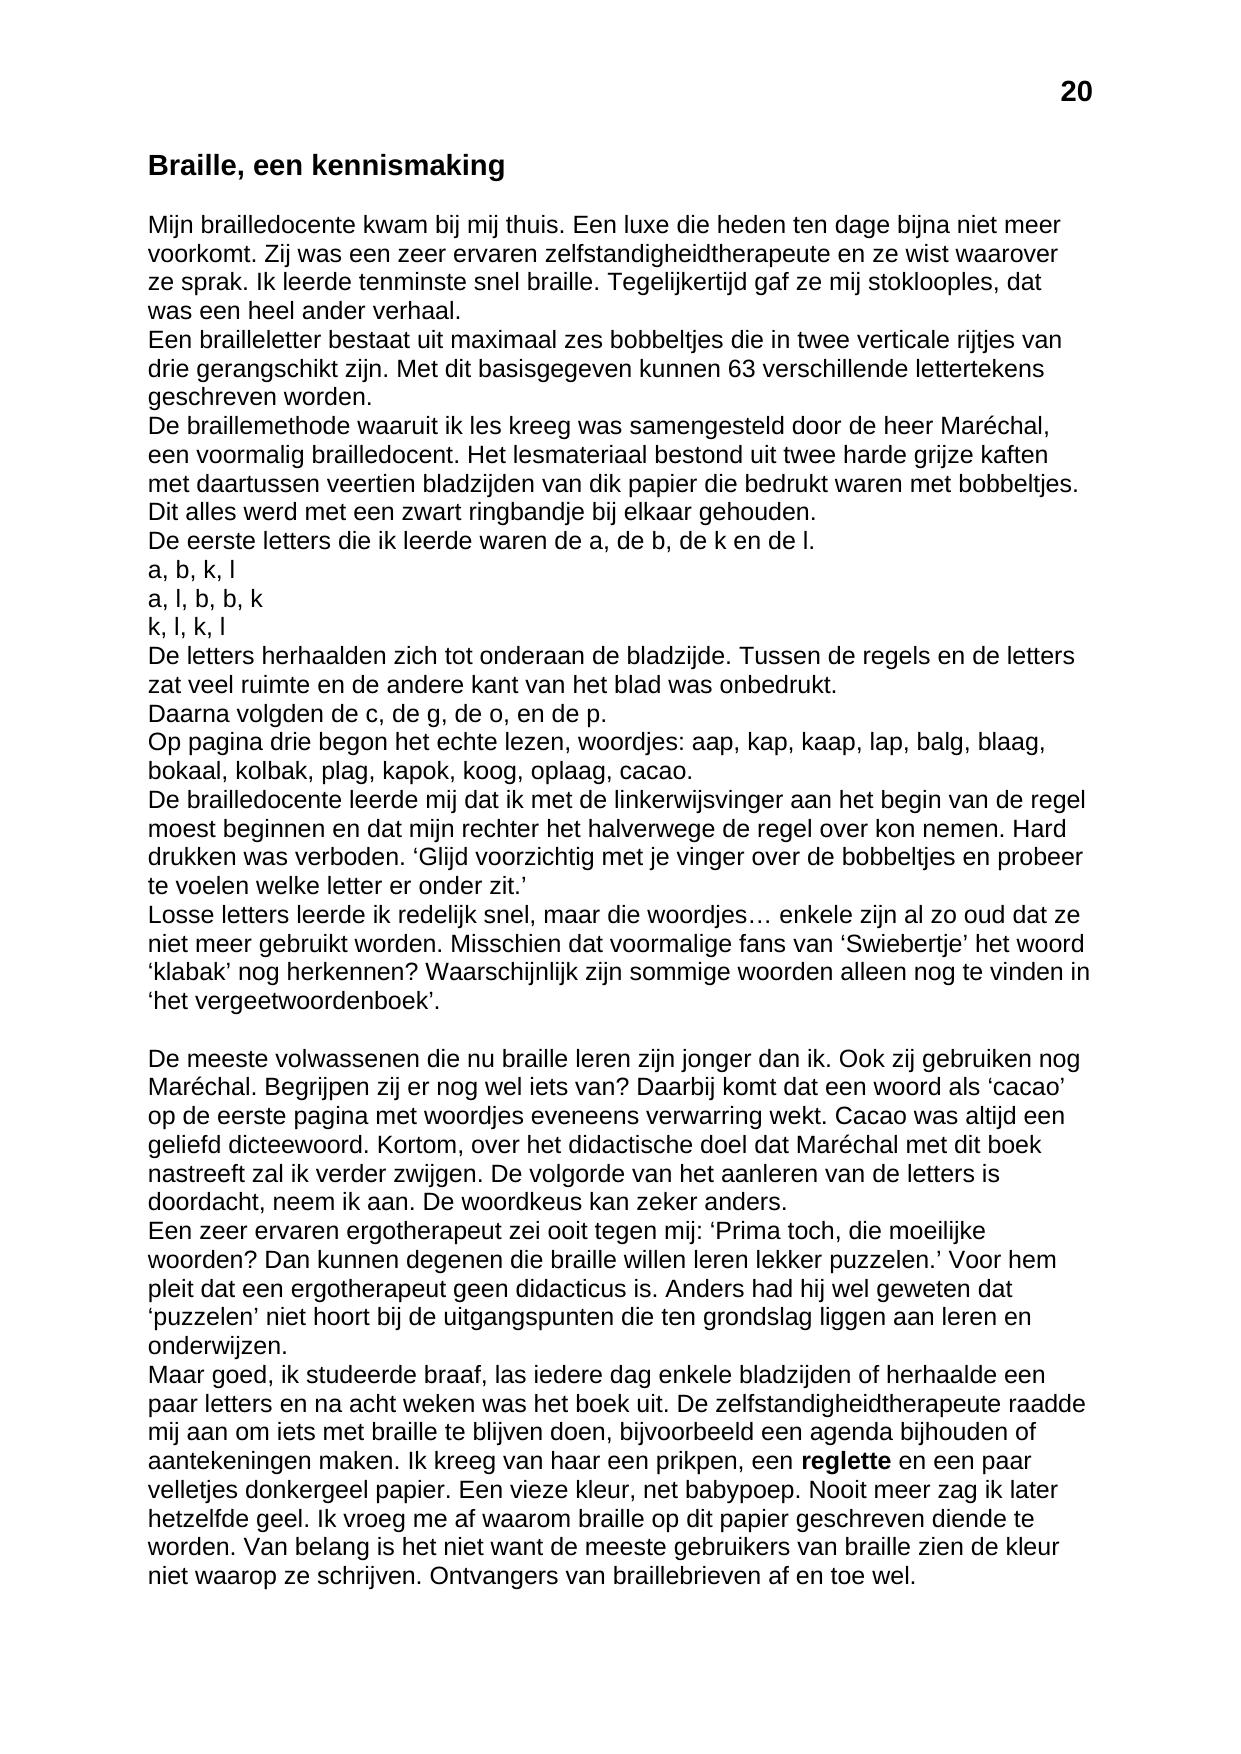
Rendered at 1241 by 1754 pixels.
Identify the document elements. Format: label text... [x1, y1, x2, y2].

text k, l, k, l [148, 612, 1093, 641]
text De brailledocente leerde mij dat ik met de linkerwijsvinger aan het begin van de regel moest beginnen en dat mijn rechter het halverwege de regel over kon nemen. Hard drukken was verboden. ‘Glijd voorzichtig met je vinger over de bobbeltjes en probeer te voelen welke letter er onder zit.’ [148, 785, 1093, 900]
text Daarna volgden de c, de g, de o, en de p. [148, 699, 1093, 727]
text De braillemethode waaruit ik les kreeg was samengesteld door de heer Maréchal, een voormalig brailledocent. Het lesmateriaal bestond uit twee harde grijze kaften met daartussen veertien bladzijden van dik papier die bedrukt waren met bobbeltjes. Dit alles werd met een zwart ringbandje bij elkaar gehouden. [148, 411, 1093, 526]
text Een brailleletter bestaat uit maximaal zes bobbeltjes die in twee verticale rijtjes van drie gerangschikt zijn. Met dit basisgegeven kunnen 63 verschillende lettertekens geschreven worden. [148, 325, 1093, 411]
text Mijn brailledocente kwam bij mij thuis. Een luxe die heden ten dage bijna niet meer voorkomt. Zij was een zeer ervaren zelfstandigheidtherapeute en ze wist waarover ze sprak. Ik leerde tenminste snel braille. Tegelijkertijd gaf ze mij stoklooples, dat was een heel ander verhaal. [148, 210, 1093, 325]
text Op pagina drie begon het echte lezen, woordjes: aap, kap, kaap, lap, balg, blaag, bokaal, kolbak, plag, kapok, koog, oplaag, cacao. [148, 727, 1093, 785]
text De letters herhaalden zich tot onderaan de bladzijde. Tussen de regels en de letters zat veel ruimte en de andere kant van het blad was onbedrukt. [148, 641, 1093, 699]
text a, b, k, l [148, 555, 1093, 584]
text Een zeer ervaren ergotherapeut zei ooit tegen mij: ‘Prima toch, die moeilijke woorden? Dan kunnen degenen die braille willen leren lekker puzzelen.’ Voor hem pleit dat een ergotherapeut geen didacticus is. Anders had hij wel geweten dat ‘puzzelen’ niet hoort bij de uitgangspunten die ten grondslag liggen aan leren en onderwijzen. [148, 1216, 1093, 1360]
text De meeste volwassenen die nu braille leren zijn jonger dan ik. Ook zij gebruiken nog Maréchal. Begrijpen zij er nog wel iets van? Daarbij komt dat een woord als ‘cacao’ op de eerste pagina met woordjes eveneens verwarring wekt. Cacao was altijd een geliefd dicteewoord. Kortom, over het didactische doel dat Maréchal met dit boek nastreeft zal ik verder zwijgen. De volgorde van het aanleren van de letters is doordacht, neem ik aan. De woordkeus kan zeker anders. [148, 1044, 1093, 1216]
text a, l, b, b, k [148, 584, 1093, 612]
text Losse letters leerde ik redelijk snel, maar die woordjes… enkele zijn al zo oud dat ze niet meer gebruikt worden. Misschien dat voormalige fans van ‘Swiebertje’ het woord ‘klabak’ nog herkennen? Waarschijnlijk zijn sommige woorden alleen nog te vinden in ‘het vergeetwoordenboek’. [148, 900, 1093, 1015]
text Maar goed, ik studeerde braaf, las iedere dag enkele bladzijden of herhaalde een paar letters en na acht weken was het boek uit. De zelfstandigheidtherapeute raadde mij aan om iets met braille te blijven doen, bijvoorbeeld een agenda bijhouden of aantekeningen maken. Ik kreeg van haar een prikpen, een reglette en een paar velletjes donkergeel papier. Een vieze kleur, net babypoep. Nooit meer zag ik later hetzelfde geel. Ik vroeg me af waarom braille op dit papier geschreven diende te worden. Van belang is het niet want de meeste gebruikers van braille zien de kleur niet waarop ze schrijven. Ontvangers van braillebrieven af en toe wel. [148, 1360, 1093, 1590]
text De eerste letters die ik leerde waren de a, de b, de k en de l. [148, 526, 1093, 555]
subtitle Braille, een kennismaking [148, 148, 1093, 181]
